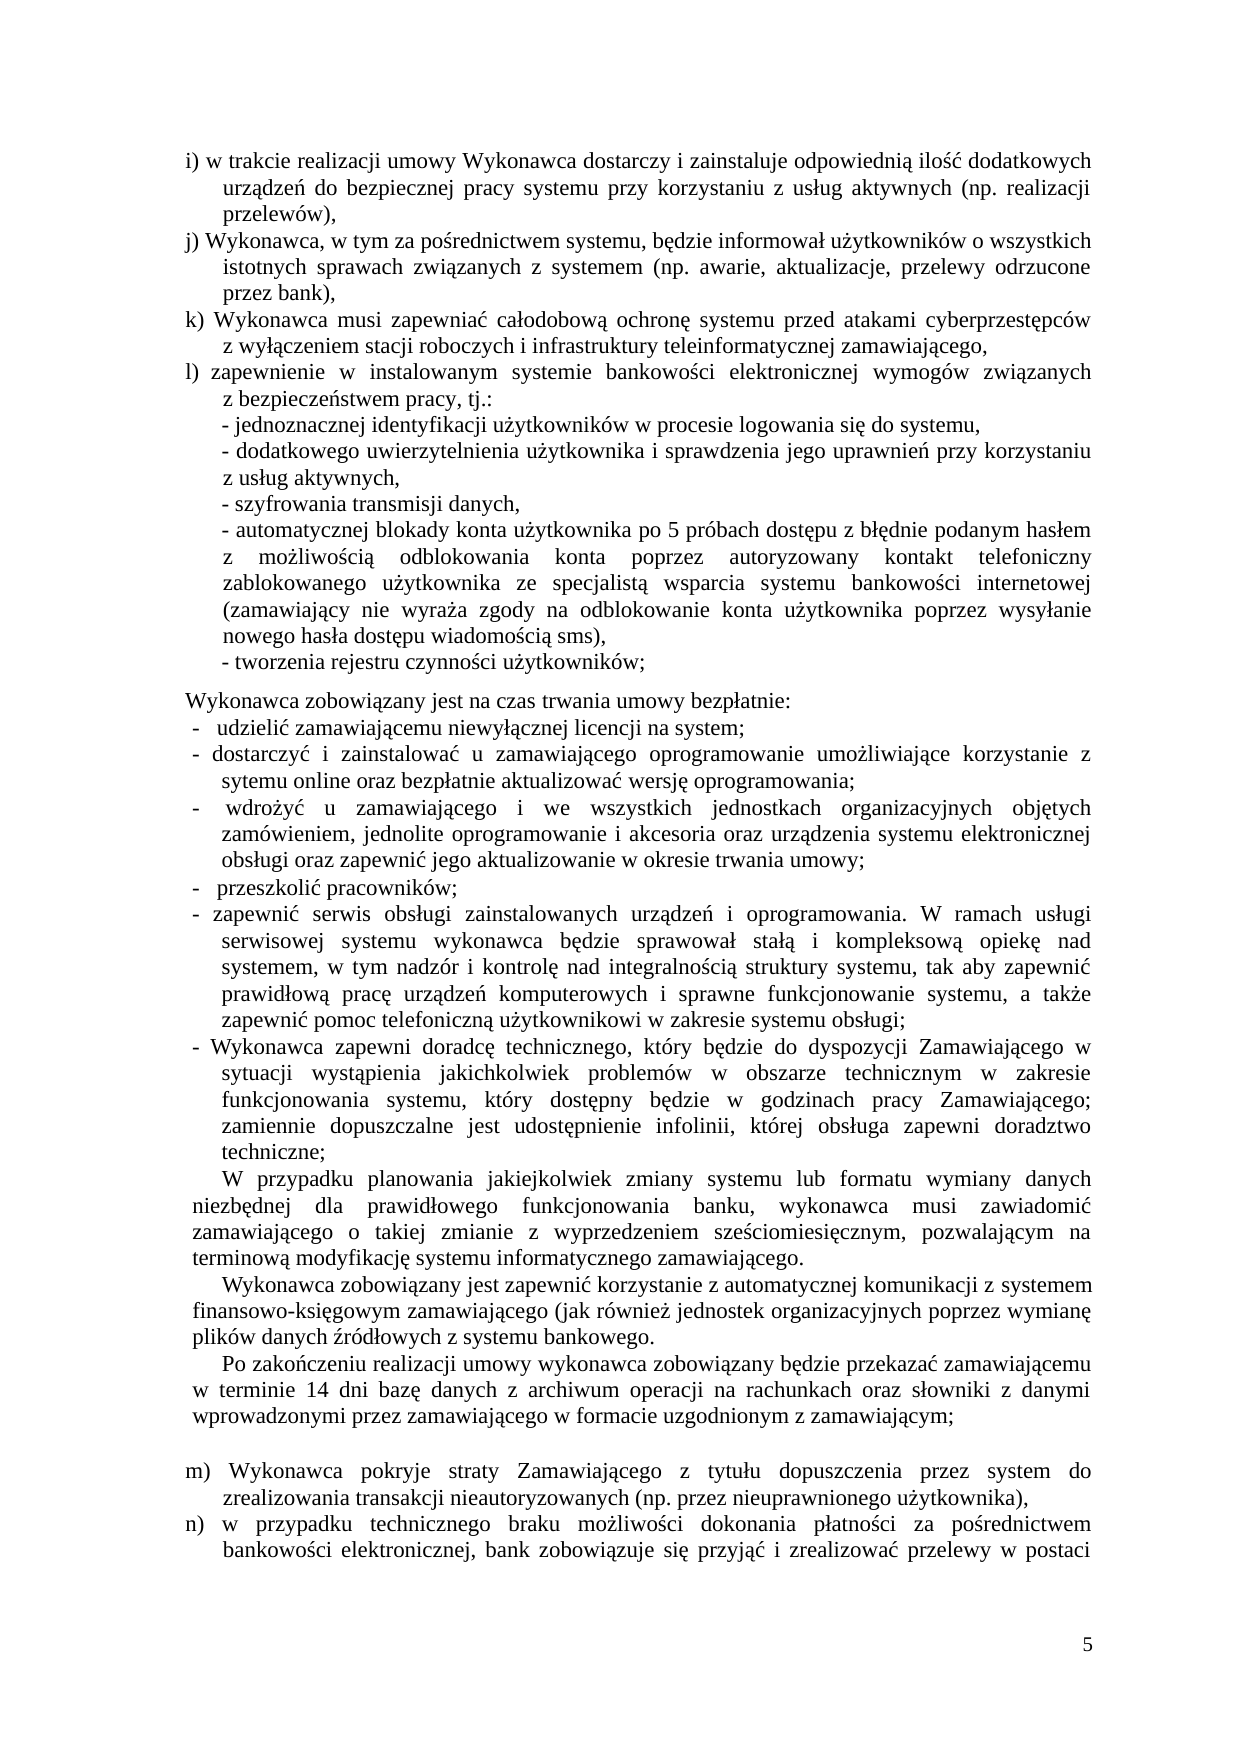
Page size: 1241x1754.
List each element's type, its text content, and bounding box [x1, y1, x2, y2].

text - tworzenia rejestru czynności użytkowników; [221, 648, 1093, 675]
text - Wykonawca zapewni doradcę technicznego, który będzie do dyspozycji Zamawiającego w sytuacji wystąpienia jakichkolwiek problemów w obszarze technicznym w zakresie funkcjonowania systemu, który dostępny będzie w godzinach pracy Zamawiającego; zamiennie dopuszczalne jest udostępnienie infolinii, której obsługa zapewni doradztwo techniczne; [192, 1033, 1093, 1165]
text - szyfrowania transmisji danych, [221, 490, 1093, 517]
text k) Wykonawca musi zapewniać całodobową ochronę systemu przed atakami cyberprzestępców z wyłączeniem stacji roboczych i infrastruktury teleinformatycznej zamawiającego, [185, 306, 1093, 358]
text - dostarczyć i zainstalować u zamawiającego oprogramowanie umożliwiające korzystanie z sytemu online oraz bezpłatnie aktualizować wersję oprogramowania; [192, 741, 1093, 793]
text Po zakończeniu realizacji umowy wykonawca zobowiązany będzie przekazać zamawiającemu w terminie 14 dni bazę danych z archiwum operacji na rachunkach oraz słowniki z danymi wprowadzonymi przez zamawiającego w formacie uzgodnionym z zamawiającym; [192, 1350, 1093, 1429]
text Wykonawca zobowiązany jest na czas trwania umowy bezpłatnie: [185, 687, 1093, 713]
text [185, 1510, 1093, 1563]
text i) w trakcie realizacji umowy Wykonawca dostarczy i zainstaluje odpowiednią ilość dodatkowych urządzeń do bezpiecznej pracy systemu przy korzystaniu z usług aktywnych (np. realizacji przelewów), [185, 148, 1093, 227]
text Wykonawca zobowiązany jest zapewnić korzystanie z automatycznej komunikacji z systemem finansowo-księgowym zamawiającego (jak również jednostek organizacyjnych poprzez wymianę plików danych źródłowych z systemu bankowego. [192, 1271, 1093, 1350]
text - dodatkowego uwierzytelnienia użytkownika i sprawdzenia jego uprawnień przy korzystaniu z usług aktywnych, [221, 437, 1093, 490]
text l) zapewnienie w instalowanym systemie bankowości elektronicznej wymogów związanych z bezpieczeństwem pracy, tj.: [185, 358, 1093, 411]
text - wdrożyć u zamawiającego i we wszystkich jednostkach organizacyjnych objętych zamówieniem, jednolite oprogramowanie i akcesoria oraz urządzenia systemu elektronicznej obsługi oraz zapewnić jego aktualizowanie w okresie trwania umowy; [192, 794, 1093, 873]
text m) Wykonawca pokryje straty Zamawiającego z tytułu dopuszczenia przez system do zrealizowania transakcji nieautoryzowanych (np. przez nieuprawnionego użytkownika), [185, 1457, 1093, 1510]
text - jednoznacznej identyfikacji użytkowników w procesie logowania się do systemu, [221, 411, 1093, 437]
text j) Wykonawca, w tym za pośrednictwem systemu, będzie informował użytkowników o wszystkich istotnych sprawach związanych z systemem (np. awarie, aktualizacje, przelewy odrzucone przez bank), [185, 227, 1093, 306]
text - zapewnić serwis obsługi zainstalowanych urządzeń i oprogramowania. W ramach usługi serwisowej systemu wykonawca będzie sprawował stałą i kompleksową opiekę nad systemem, w tym nadzór i kontrolę nad integralnością struktury systemu, tak aby zapewnić prawidłową pracę urządzeń komputerowych i sprawne funkcjonowanie systemu, a także zapewnić pomoc telefoniczną użytkownikowi w zakresie systemu obsługi; [192, 901, 1093, 1032]
text - udzielić zamawiającemu niewyłącznej licencji na system; [192, 713, 1093, 740]
text - automatycznej blokady konta użytkownika po 5 próbach dostępu z błędnie podanym hasłem z możliwością odblokowania konta poprzez autoryzowany kontakt telefoniczny zablokowanego użytkownika ze specjalistą wsparcia systemu bankowości internetowej (zamawiający nie wyraża zgody na odblokowanie konta użytkownika poprzez wysyłanie nowego hasła dostępu wiadomością sms), [221, 517, 1093, 648]
text W przypadku planowania jakiejkolwiek zmiany systemu lub formatu wymiany danych niezbędnej dla prawidłowego funkcjonowania banku, wykonawca musi zawiadomić zamawiającego o takiej zmianie z wyprzedzeniem sześciomiesięcznym, pozwalającym na terminową modyfikację systemu informatycznego zamawiającego. [192, 1165, 1093, 1271]
text - przeszkolić pracowników; [192, 873, 1093, 900]
